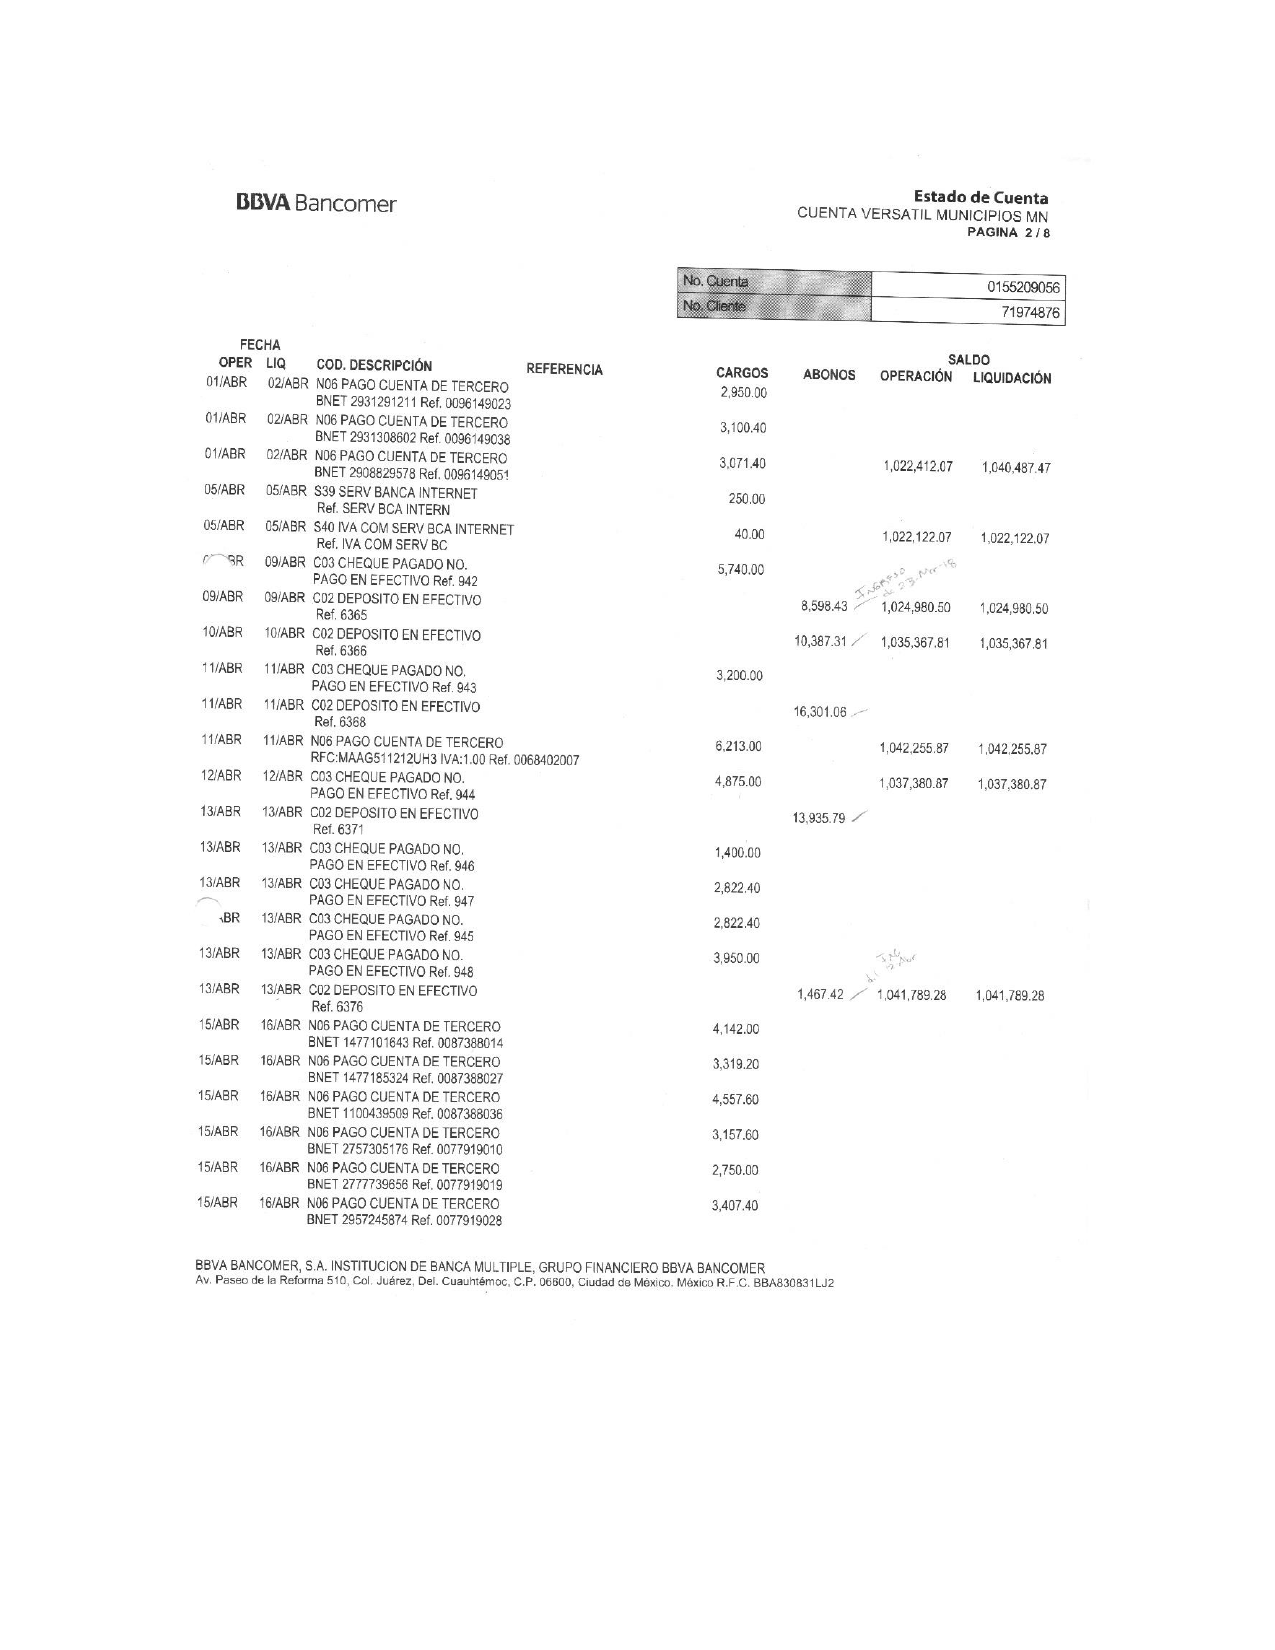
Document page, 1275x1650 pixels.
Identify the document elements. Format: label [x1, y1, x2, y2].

picture [177, 147, 1098, 1338]
